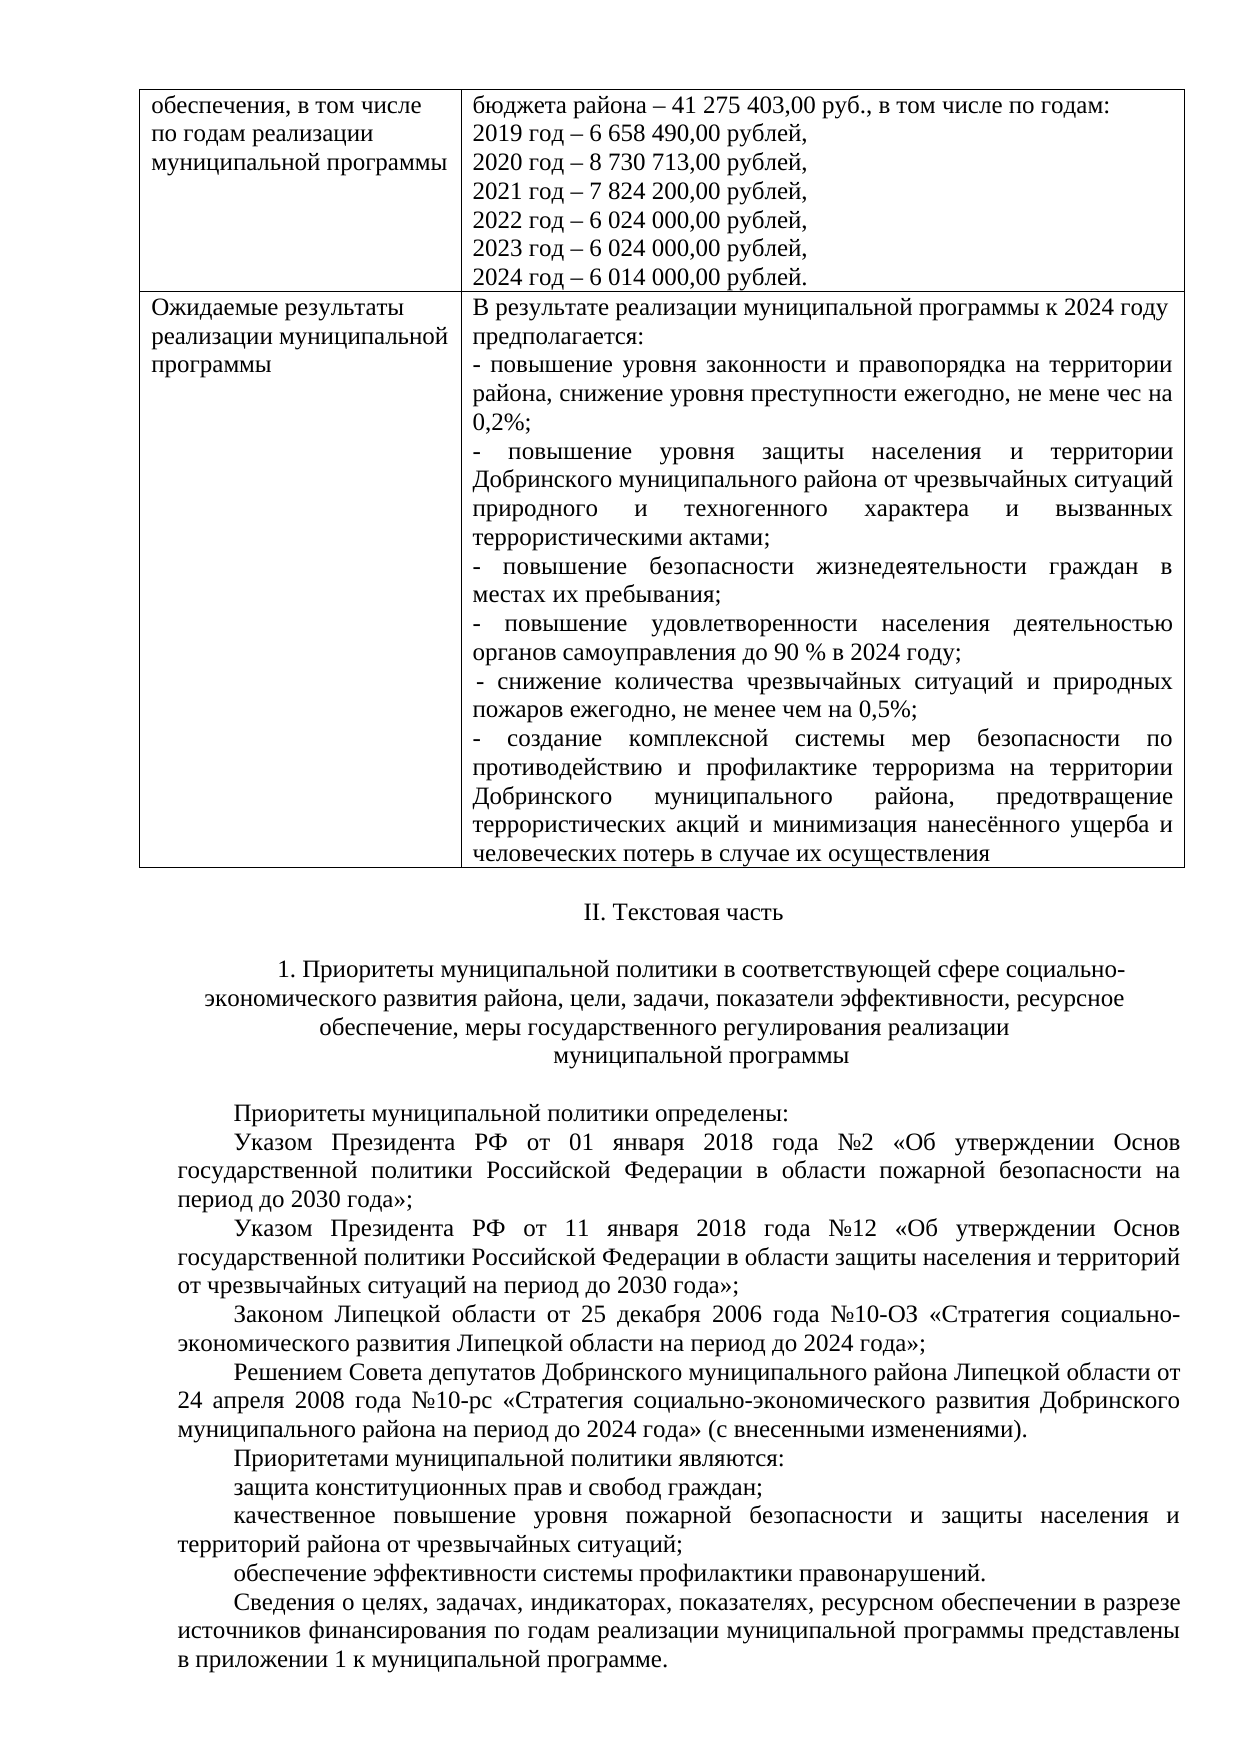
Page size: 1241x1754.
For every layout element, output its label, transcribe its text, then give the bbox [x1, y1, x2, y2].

text Решением Совета депутатов Добринского муниципального района Липецкой области от 24 апреля 2008 года №10-рс «Стратегия социально-экономического развития Добринского муниципального района на период до 2024 года» (с внесенными изменениями). [177, 1357, 1181, 1443]
text 1. Приоритеты муниципальной политики в соответствующей сфере социально-экономического развития района, цели, задачи, показатели эффективности, ресурсное обеспечение, меры государственного регулирования реализации [177, 954, 1152, 1041]
text муниципальной программы [177, 1041, 1152, 1069]
text Сведения о целях, задачах, индикаторах, показателях, ресурсном обеспечении в разрезе источников финансирования по годам реализации муниципальной программы представлены в приложении 1 к муниципальной программе. [177, 1587, 1181, 1673]
table_cell В результате реализации муниципальной программы к 2024 году предполагается: - повышение уровня законности и правопорядка на территории района, снижение уровня преступности ежегодно, не мене чес на 0,2%; - повышение уровня защиты населения и территории Добринского муниципального района от чрезвычайных ситуаций природного и техногенного характера и вызванных террористическими актами; - повышение безопасности жизнедеятельности граждан в местах их пребывания; - повышение удовлетворенности населения деятельностью органов самоуправления до 90 % в 2024 году; - снижение количества чрезвычайных ситуаций и природных пожаров ежегодно, не менее чем на 0,5%; - создание комплексной системы мер безопасности по противодействию и профилактике терроризма на территории Добринского муниципального района, предотвращение террористических акций и минимизация нанесённого ущерба и человеческих потерь в случае их осуществления [462, 292, 1184, 867]
text Указом Президента РФ от 11 января 2018 года №12 «Об утверждении Основ государственной политики Российской Федерации в области защиты населения и территорий от чрезвычайных ситуаций на период до 2030 года»; [177, 1213, 1181, 1299]
table_cell Ожидаемые результаты реализации муниципальной программы [140, 292, 461, 867]
text защита конституционных прав и свобод граждан; [177, 1472, 1181, 1501]
text качественное повышение уровня пожарной безопасности и защиты населения и территорий района от чрезвычайных ситуаций; [177, 1501, 1181, 1558]
text Приоритеты муниципальной политики определены: [177, 1098, 1181, 1127]
text Приоритетами муниципальной политики являются: [177, 1443, 1181, 1472]
text II. Текстовая часть [215, 897, 1152, 926]
text Законом Липецкой области от 25 декабря 2006 года №10-ОЗ «Стратегия социально-экономического развития Липецкой области на период до 2024 года»; [177, 1299, 1181, 1357]
text обеспечение эффективности системы профилактики правонарушений. [177, 1558, 1181, 1587]
text Указом Президента РФ от 01 января 2018 года №2 «Об утверждении Основ государственной политики Российской Федерации в области пожарной безопасности на период до 2030 года»; [177, 1127, 1181, 1213]
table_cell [140, 90, 461, 291]
